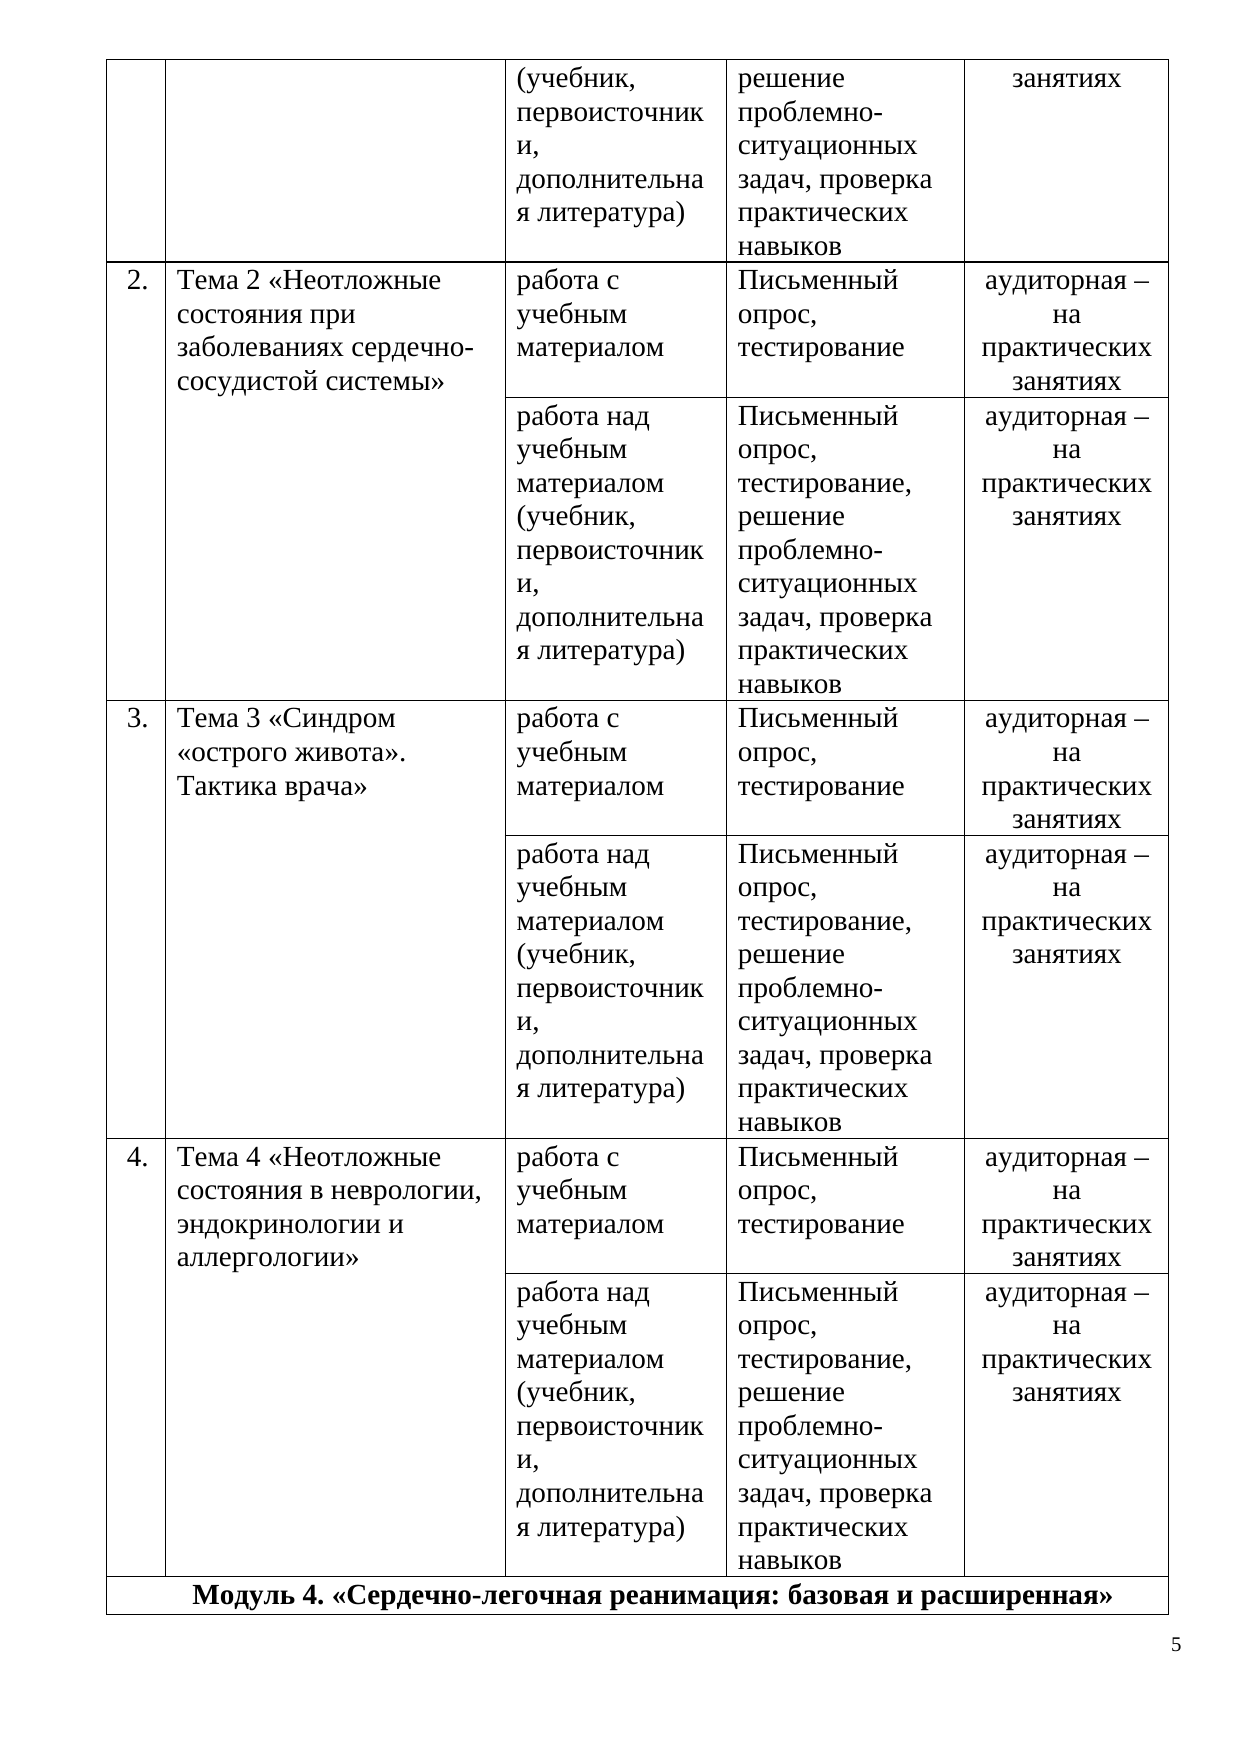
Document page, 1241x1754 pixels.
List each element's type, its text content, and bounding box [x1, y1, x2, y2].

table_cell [506, 1274, 726, 1576]
table_cell Тема 3 «Синдром «острого живота». Тактика врача» [166, 701, 505, 1138]
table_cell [727, 60, 964, 261]
table_cell Письменный опрос, тестирование, решение проблемно-ситуационных задач, проверка практических навыков [727, 836, 964, 1138]
table_cell 4. [107, 1139, 165, 1576]
table_cell Тема 2 «Неотложные состояния при заболеваниях сердечно-сосудистой системы» [166, 263, 505, 699]
table_cell 3. [107, 701, 165, 1138]
table_cell работа над учебным материалом (учебник, первоисточники, дополнительная литература) [506, 836, 726, 1138]
table_cell работа с учебным материалом [506, 1139, 726, 1273]
table_cell Письменный опрос, тестирование [727, 263, 964, 397]
table_cell Тема 4 «Неотложные состояния в неврологии, эндокринологии и аллергологии» [166, 1139, 505, 1576]
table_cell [506, 60, 726, 261]
table_cell аудиторная – на практических занятиях [965, 1274, 1168, 1576]
table_cell Письменный опрос, тестирование [727, 1139, 964, 1273]
table_cell аудиторная – на практических занятиях [965, 701, 1168, 835]
table_cell 2. [107, 263, 165, 699]
table_cell аудиторная – на практических занятиях [965, 1139, 1168, 1273]
table_cell работа над учебным материалом (учебник, первоисточники, дополнительная литература) [506, 398, 726, 699]
table_cell Письменный опрос, тестирование, решение проблемно-ситуационных задач, проверка практических навыков [727, 398, 964, 699]
table_cell аудиторная – на практических занятиях [965, 398, 1168, 699]
table_cell работа с учебным материалом [506, 701, 726, 835]
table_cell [965, 60, 1168, 261]
table_cell Модуль 4. «Сердечно-легочная реанимация: базовая и расширенная» [107, 1577, 1168, 1614]
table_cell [727, 1274, 964, 1576]
table_cell работа с учебным материалом [506, 263, 726, 397]
table_cell Письменный опрос, тестирование [727, 701, 964, 835]
table_cell аудиторная – на практических занятиях [965, 836, 1168, 1138]
table_cell аудиторная – на практических занятиях [965, 263, 1168, 397]
